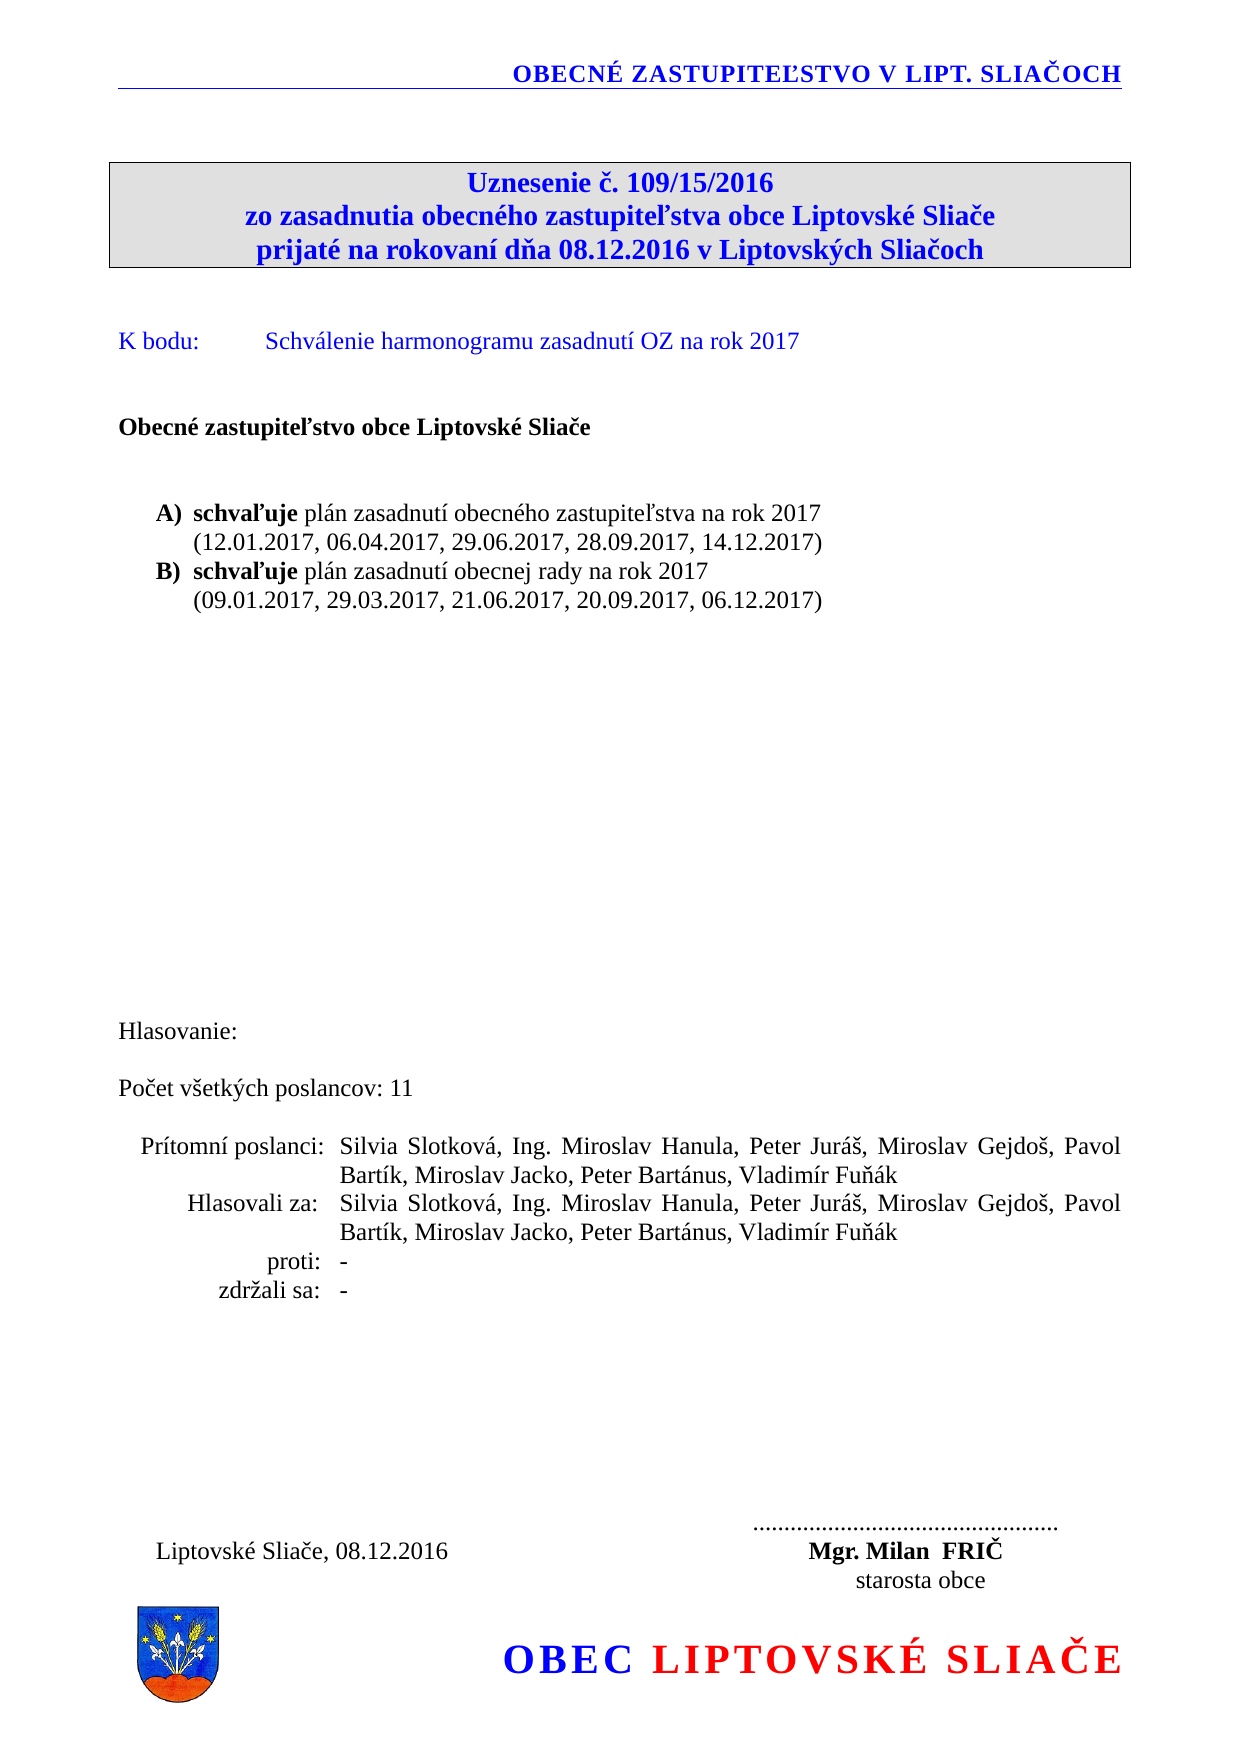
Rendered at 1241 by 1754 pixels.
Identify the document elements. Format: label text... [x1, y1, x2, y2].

text proti: - [118, 1246, 1122, 1275]
text starosta obce [143, 1565, 1122, 1593]
text Hlasovanie: [118, 1016, 1122, 1045]
text Uznesenie č. 109/15/2016 zo zasadnutia obecného zastupiteľstva obce Liptovské Sliače prijaté na rokovaní dňa 08.12.2016 v Liptovských Sliačoch [110, 163, 1130, 267]
list schvaľuje plán zasadnutí obecného zastupiteľstva na rok 2017 [156, 498, 1122, 527]
text OBECNÉ ZASTUPITEĽSTVO V LIPT. SLIAČOCH [118, 59, 1122, 88]
text Prítomní poslanci: Silvia Slotková, Ing. Miroslav Hanula, Peter Juráš, Miroslav Gejdoš, Pavol Bartík, Miroslav Jacko, Peter Bartánus, Vladimír Fuňák [118, 1131, 1122, 1188]
text ................................................. [118, 1507, 1122, 1536]
text OBEC LIPTOVSKÉ SLIAČE [118, 1635, 1122, 1683]
text Počet všetkých poslancov: 11 [118, 1073, 1122, 1102]
text K bodu: Schválenie harmonogramu zasadnutí OZ na rok 2017 [118, 326, 1122, 355]
text Obecné zastupiteľstvo obce Liptovské Sliače [118, 412, 1122, 441]
list schvaľuje plán zasadnutí obecnej rady na rok 2017 [156, 556, 1122, 585]
text Hlasovali za: Silvia Slotková, Ing. Miroslav Hanula, Peter Juráš, Miroslav Gejdoš, Pavol Bartík, Miroslav Jacko, Peter Bartánus, Vladimír Fuňák [118, 1188, 1122, 1246]
text zdržali sa: - [118, 1275, 1122, 1303]
text Liptovské Sliače, 08.12.2016 Mgr. Milan FRIČ [118, 1536, 1122, 1565]
text (09.01.2017, 29.03.2017, 21.06.2017, 20.09.2017, 06.12.2017) [193, 585, 1122, 613]
text (12.01.2017, 06.04.2017, 29.06.2017, 28.09.2017, 14.12.2017) [193, 527, 1122, 556]
